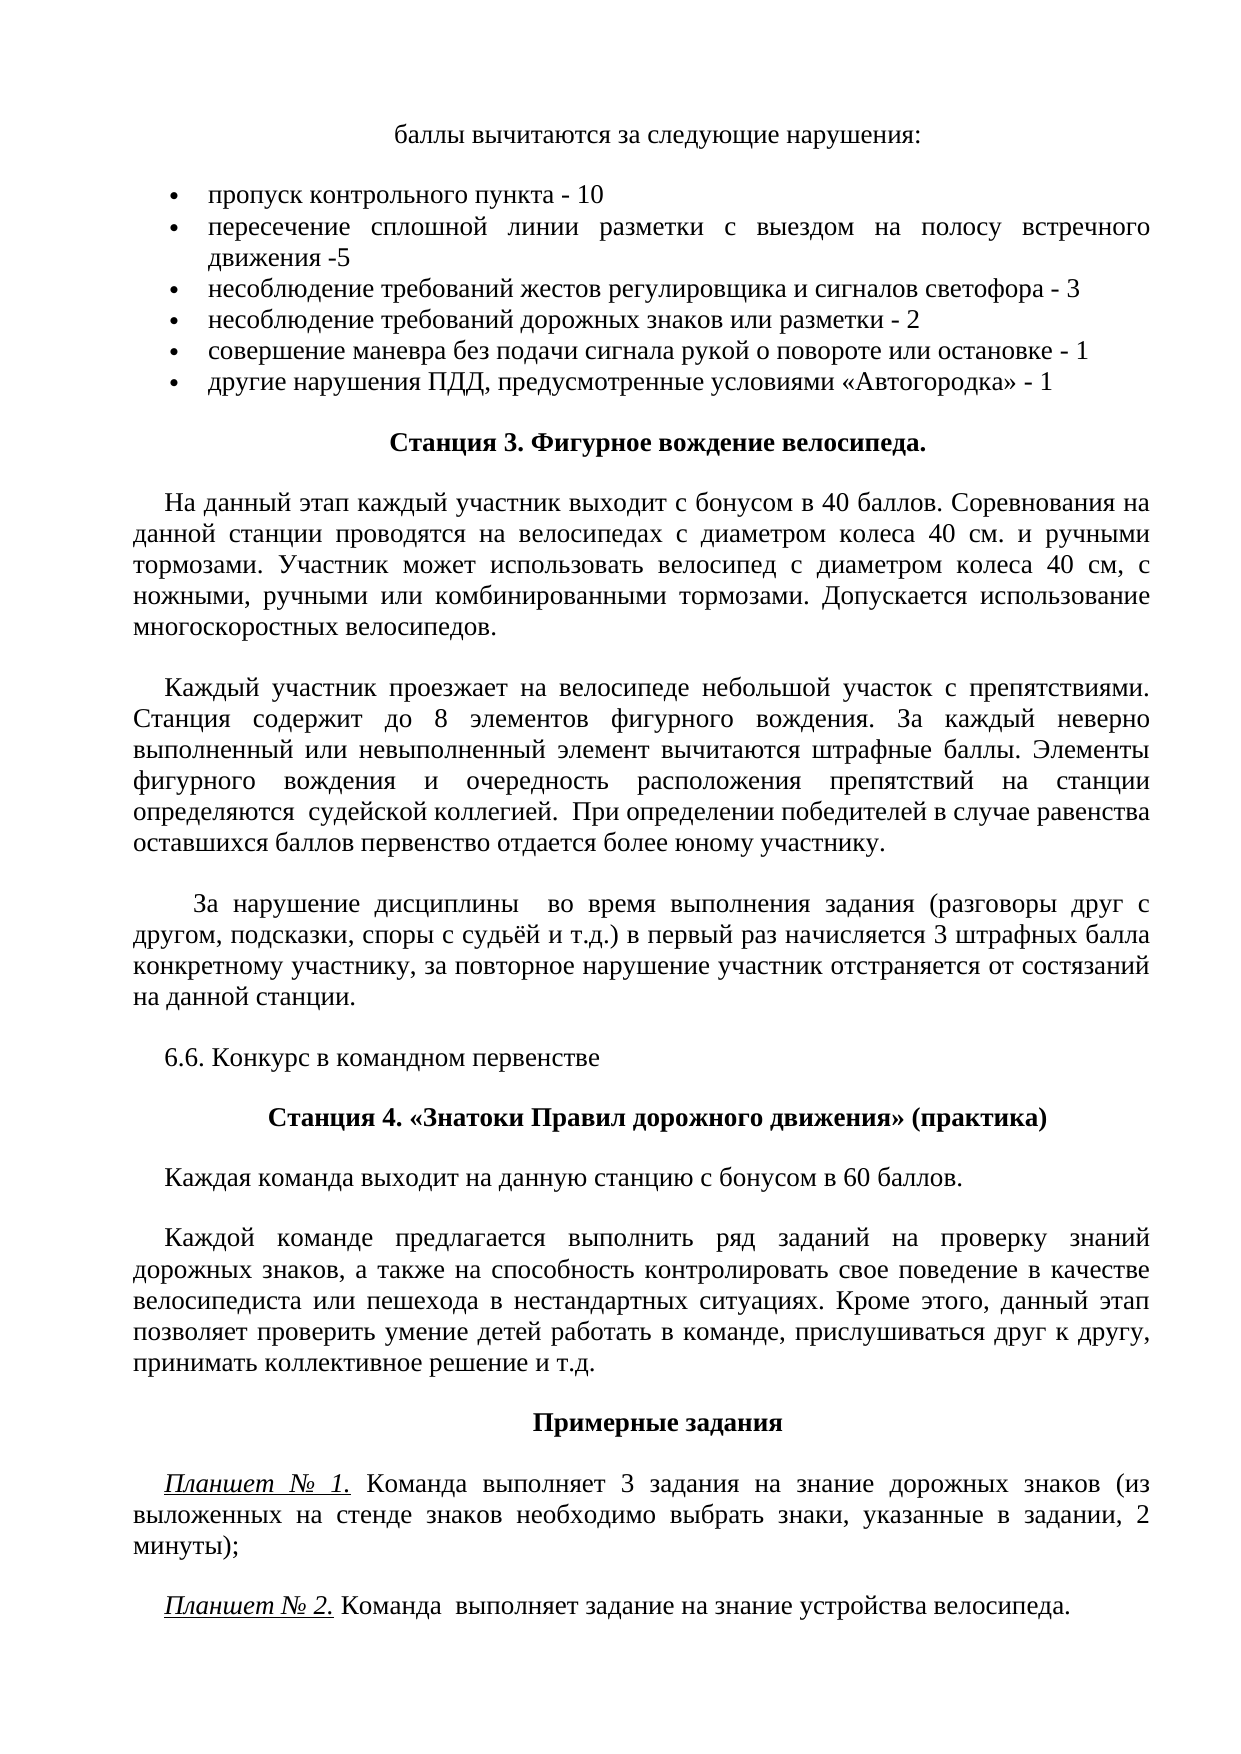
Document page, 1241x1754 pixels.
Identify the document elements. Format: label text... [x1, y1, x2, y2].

text Каждая команда выходит на данную станцию с бонусом в 60 баллов. [133, 1161, 1152, 1192]
text Каждый участник проезжает на велосипеде небольшой участок с препятствиями. Станция содержит до 8 элементов фигурного вождения. За каждый неверно выполненный или невыполненный элемент вычитаются штрафные баллы. Элементы фигурного вождения и очередность расположения препятствий на станции определяются судейской коллегией. При определении победителей в случае равенства оставшихся баллов первенство отдается более юному участнику. [133, 671, 1152, 858]
list другие нарушения ПДД, предусмотренные условиями «Автогородка» - 1 [170, 365, 1152, 396]
text Планшет № 1. Команда выполняет 3 задания на знание дорожных знаков (из выложенных на стенде знаков необходимо выбрать знаки, указанные в задании, 2 минуты); [133, 1467, 1152, 1560]
text Каждой команде предлагается выполнить ряд заданий на проверку знаний дорожных знаков, а также на способность контролировать свое поведение в качестве велосипедиста или пешехода в нестандартных ситуациях. Кроме этого, данный этап позволяет проверить умение детей работать в команде, прислушиваться друг к другу, принимать коллективное решение и т.д. [133, 1222, 1152, 1377]
list несоблюдение требований жестов регулировщика и сигналов светофора - 3 [170, 272, 1152, 303]
text За нарушение дисциплины во время выполнения задания (разговоры друг с другом, подсказки, споры с судьёй и т.д.) в первый раз начисляется 3 штрафных балла конкретному участнику, за повторное нарушение участник отстраняется от состязаний на данной станции. [133, 887, 1152, 1011]
text 6.6. Конкурс в командном первенстве [133, 1041, 1152, 1072]
text Станция 3. Фигурное вождение велосипеда. [133, 426, 1152, 457]
list пропуск контрольного пункта - 10 [170, 178, 1152, 209]
text На данный этап каждый участник выходит с бонусом в 40 баллов. Соревнования на данной станции проводятся на велосипедах с диаметром колеса 40 см. и ручными тормозами. Участник может использовать велосипед с диаметром колеса 40 см, с ножными, ручными или комбинированными тормозами. Допускается использование многоскоростных велосипедов. [133, 486, 1152, 642]
text Примерные задания [133, 1406, 1152, 1438]
text Станция 4. «Знатоки Правил дорожного движения» (практика) [133, 1101, 1152, 1132]
list совершение маневра без подачи сигнала рукой о повороте или остановке - 1 [170, 334, 1152, 365]
text Планшет № 2. Команда выполняет задание на знание устройства велосипеда. [133, 1589, 1152, 1621]
text баллы вычитаются за следующие нарушения: [133, 118, 1152, 149]
list пересечение сплошной линии разметки с выездом на полосу встречного движения -5 [170, 209, 1152, 272]
list несоблюдение требований дорожных знаков или разметки - 2 [170, 303, 1152, 334]
